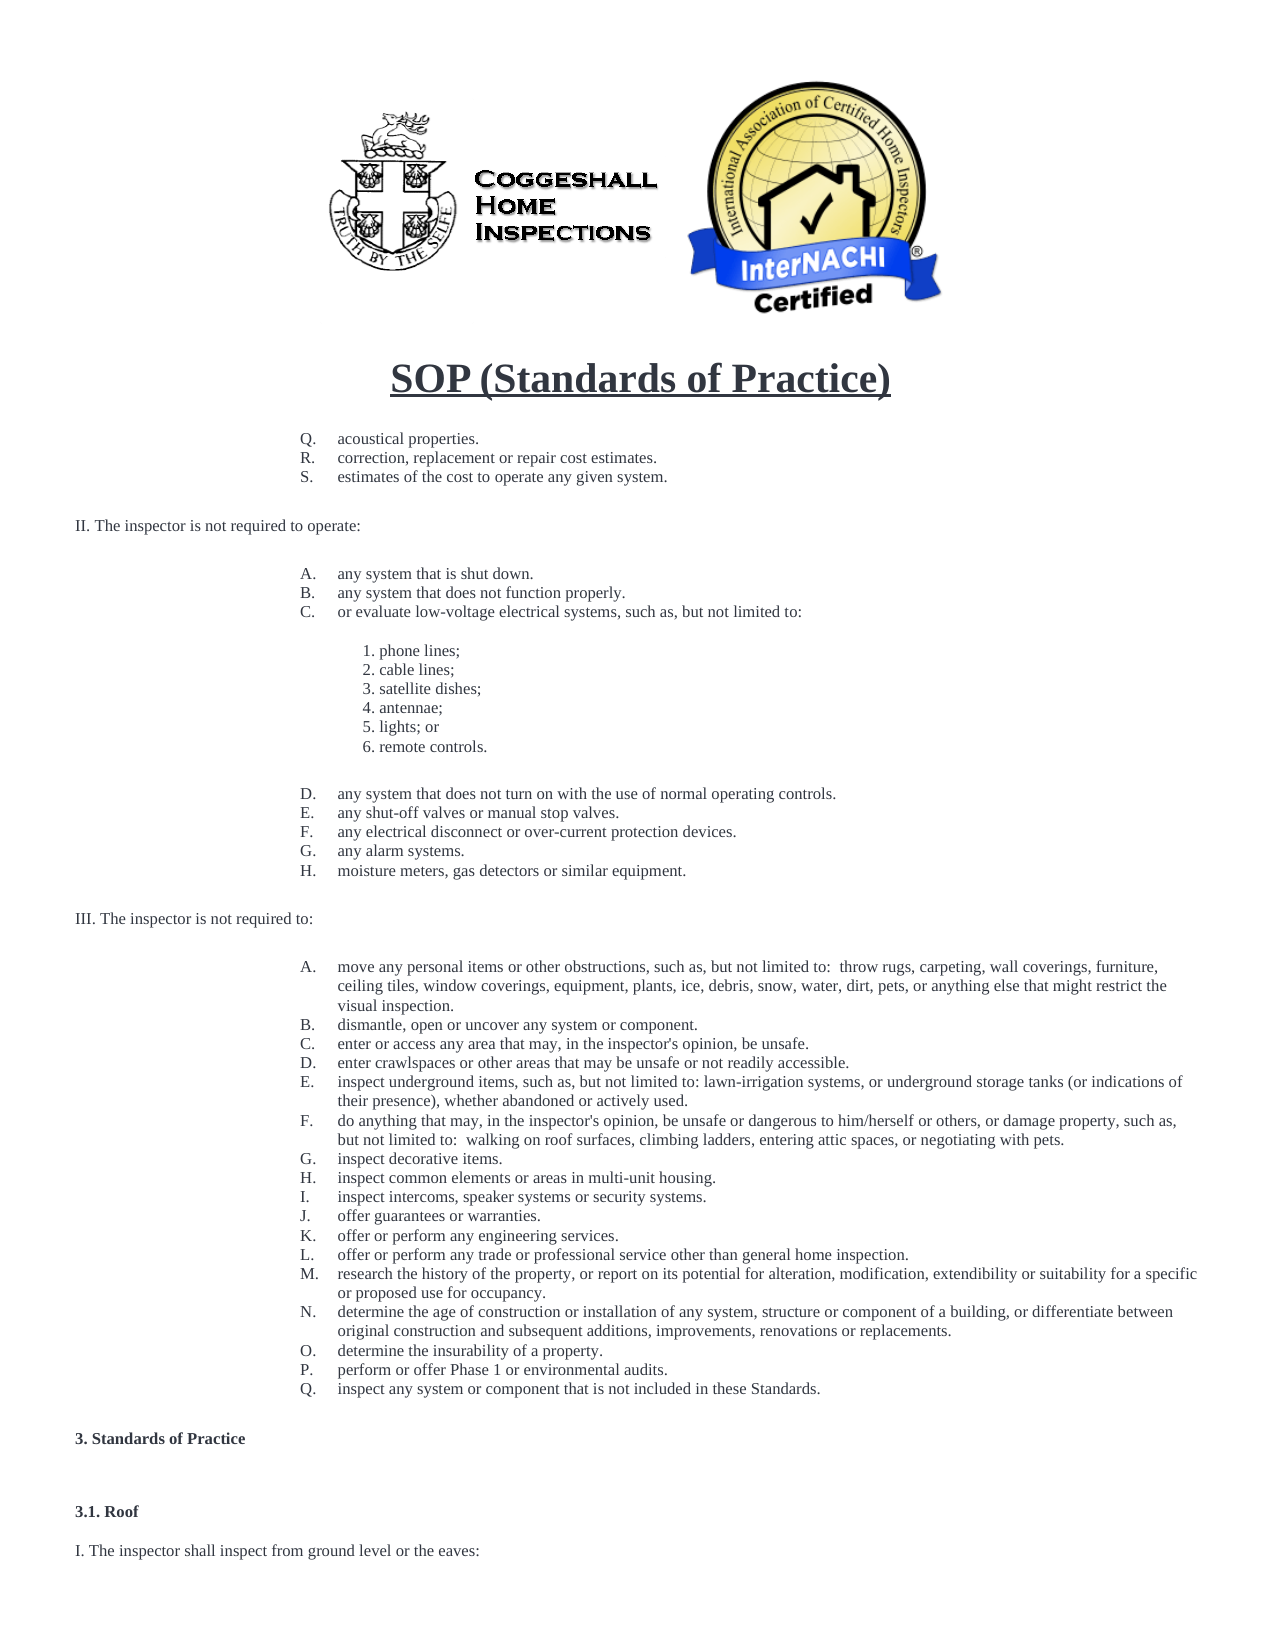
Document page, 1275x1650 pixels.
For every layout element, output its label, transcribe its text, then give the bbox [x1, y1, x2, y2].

list acoustical properties. [300, 429, 1200, 448]
list dismantle, open or uncover any system or component. [300, 1014, 1200, 1034]
list any alarm systems. [300, 841, 1200, 860]
list determine the age of construction or installation of any system, structure or component of a building, or differentiate between original construction and subsequent additions, improvements, renovations or replacements. [300, 1302, 1200, 1340]
list any system that does not function properly. [300, 583, 1200, 602]
list inspect intercoms, speaker systems or security systems. [300, 1187, 1200, 1206]
list inspect common elements or areas in multi-unit housing. [300, 1168, 1200, 1187]
text 3.1. Roof [75, 1502, 1200, 1521]
list estimates of the cost to operate any given system. [300, 467, 1200, 486]
list determine the insurability of a property. [300, 1340, 1200, 1359]
list moisture meters, gas detectors or similar equipment. [300, 860, 1200, 879]
text I. The inspector shall inspect from ground level or the eaves: [75, 1541, 1200, 1560]
list any electrical disconnect or over-current protection devices. [300, 822, 1200, 841]
list or evaluate low-voltage electrical systems, such as, but not limited to: 1. phone lines; 2. cable lines; 3. satellite dishes; 4. antennae; 5. lights; or 6. remote controls. [300, 602, 1200, 784]
text II. The inspector is not required to operate: [75, 516, 1200, 535]
list inspect any system or component that is not included in these Standards. [300, 1379, 1200, 1398]
list enter crawlspaces or other areas that may be unsafe or not readily accessible. [300, 1053, 1200, 1072]
list correction, replacement or repair cost estimates. [300, 448, 1200, 467]
list enter or access any area that may, in the inspector's opinion, be unsafe. [300, 1034, 1200, 1053]
text III. The inspector is not required to: [75, 909, 1200, 928]
picture [318, 75, 957, 325]
list offer or perform any engineering services. [300, 1225, 1200, 1244]
list research the history of the property, or report on its potential for alteration, modification, extendibility or suitability for a specific or proposed use for occupancy. [300, 1264, 1200, 1302]
list offer guarantees or warranties. [300, 1206, 1200, 1225]
list inspect underground items, such as, but not limited to: lawn-irrigation systems, or underground storage tanks (or indications of their presence), whether abandoned or actively used. [300, 1072, 1200, 1110]
list do anything that may, in the inspector's opinion, be unsafe or dangerous to him/herself or others, or damage property, such as, but not limited to: walking on roof surfaces, climbing ladders, entering attic spaces, or negotiating with pets. [300, 1110, 1200, 1149]
list move any personal items or other obstructions, such as, but not limited to: throw rugs, carpeting, wall coverings, furniture, ceiling tiles, window coverings, equipment, plants, ice, debris, snow, water, dirt, pets, or anything else that might restrict the visual inspection. [300, 957, 1200, 1014]
text 3. Standards of Practice [75, 1429, 1200, 1448]
list any system that is shut down. [300, 564, 1200, 583]
list offer or perform any trade or professional service other than general home inspection. [300, 1244, 1200, 1264]
list any shut-off valves or manual stop valves. [300, 803, 1200, 822]
list perform or offer Phase 1 or environmental audits. [300, 1359, 1200, 1379]
list inspect decorative items. [300, 1149, 1200, 1168]
list any system that does not turn on with the use of normal operating controls. [300, 784, 1200, 803]
